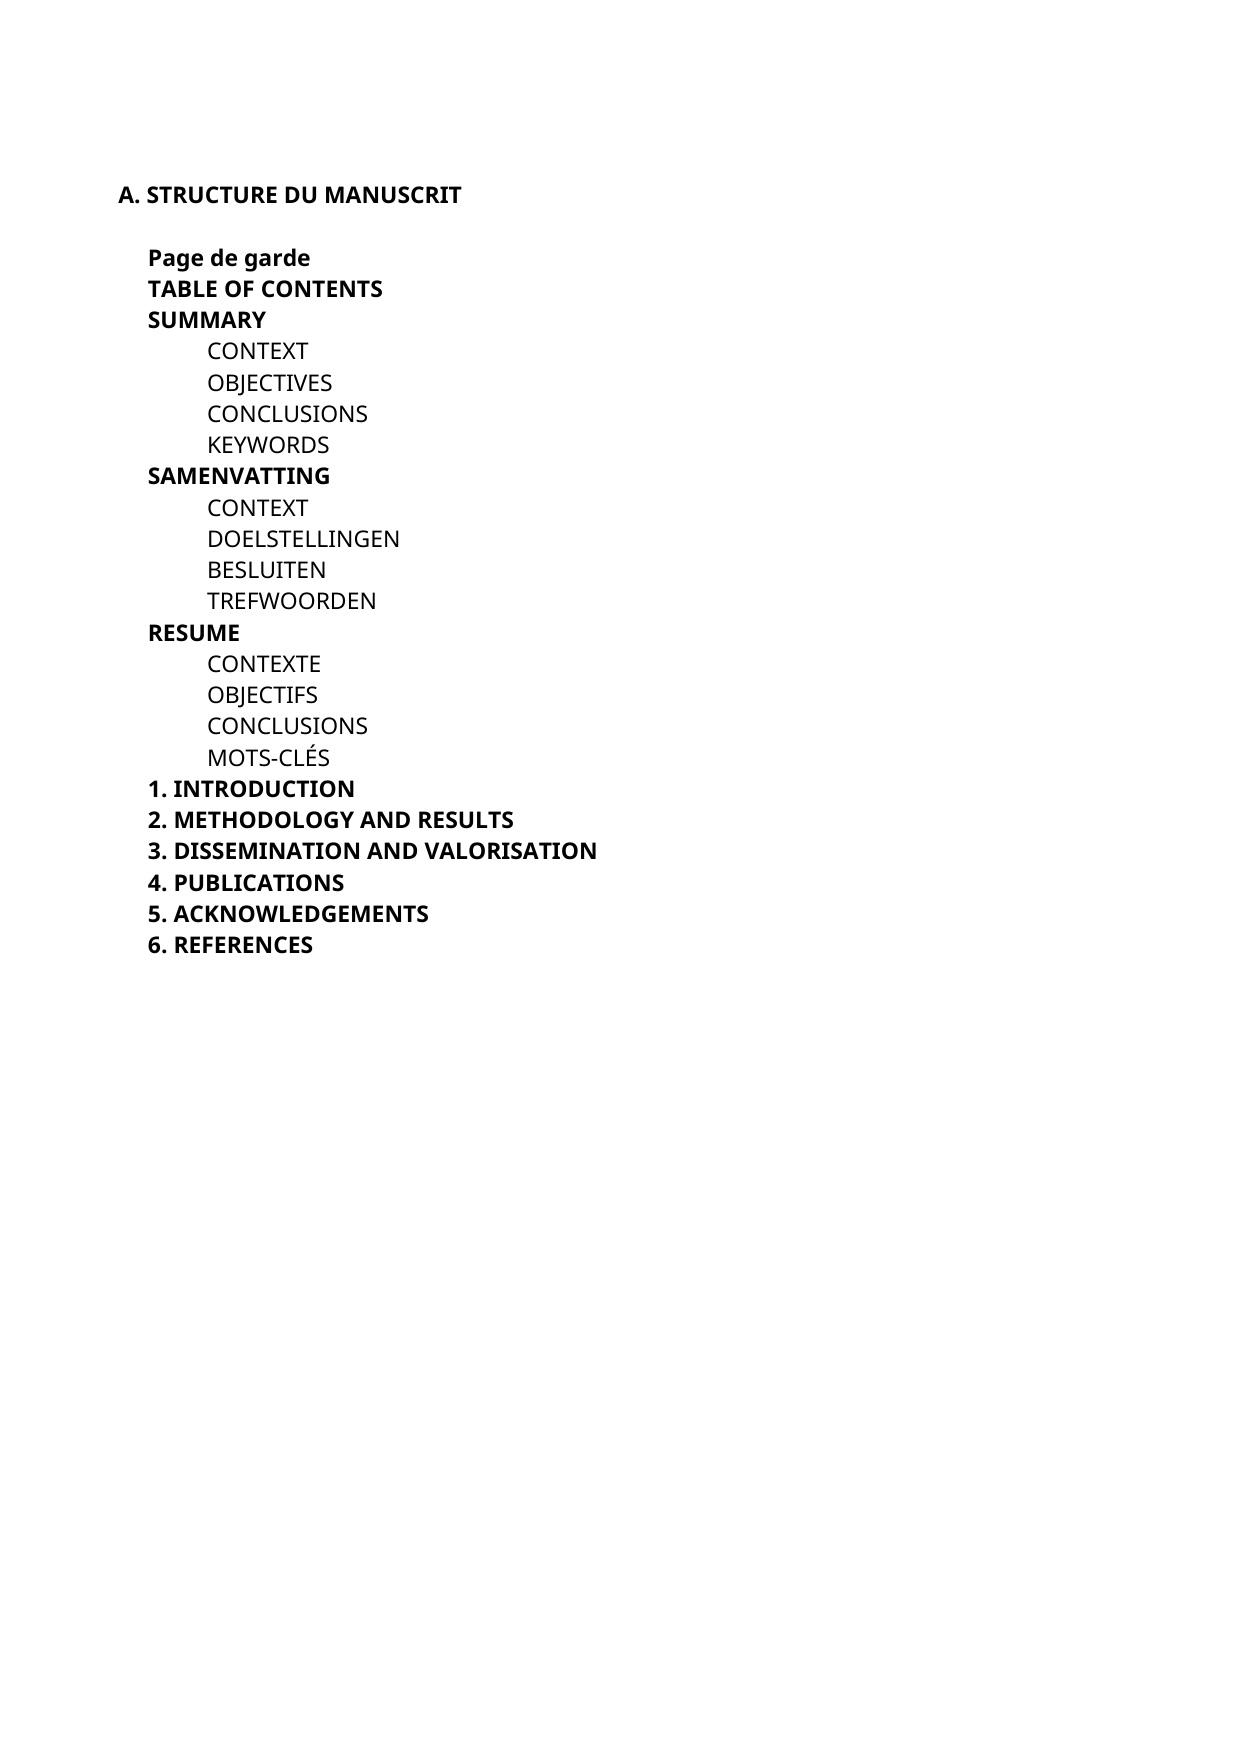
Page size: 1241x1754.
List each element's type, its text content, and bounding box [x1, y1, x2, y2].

text CONTEXTE [207, 648, 1122, 679]
text 6. REFERENCES [148, 929, 1122, 960]
text DOELSTELLINGEN [207, 523, 1122, 554]
text OBJECTIFS [207, 679, 1122, 710]
text KEYWORDS [207, 429, 1122, 460]
text 1. INTRODUCTION [148, 773, 1122, 804]
text MOTS-CLÉS [207, 741, 1122, 773]
text SAMENVATTING [148, 460, 1122, 491]
text CONCLUSIONS [207, 398, 1122, 429]
text CONTEXT [207, 335, 1122, 366]
text 3. DISSEMINATION AND VALORISATION [148, 835, 1122, 866]
text 2. METHODOLOGY AND RESULTS [148, 804, 1122, 835]
text TREFWOORDEN [207, 585, 1122, 616]
text RESUME [148, 616, 1122, 648]
text 4. PUBLICATIONS [148, 866, 1122, 898]
text A. STRUCTURE DU MANUSCRIT [118, 179, 1122, 210]
text 5. ACKNOWLEDGEMENTS [148, 898, 1122, 929]
text CONCLUSIONS [207, 710, 1122, 741]
text CONTEXT [207, 491, 1122, 523]
text SUMMARY [148, 304, 1122, 335]
text TABLE OF CONTENTS [148, 273, 1122, 304]
text OBJECTIVES [207, 366, 1122, 398]
text BESLUITEN [207, 554, 1122, 585]
text Page de garde [148, 241, 1122, 273]
